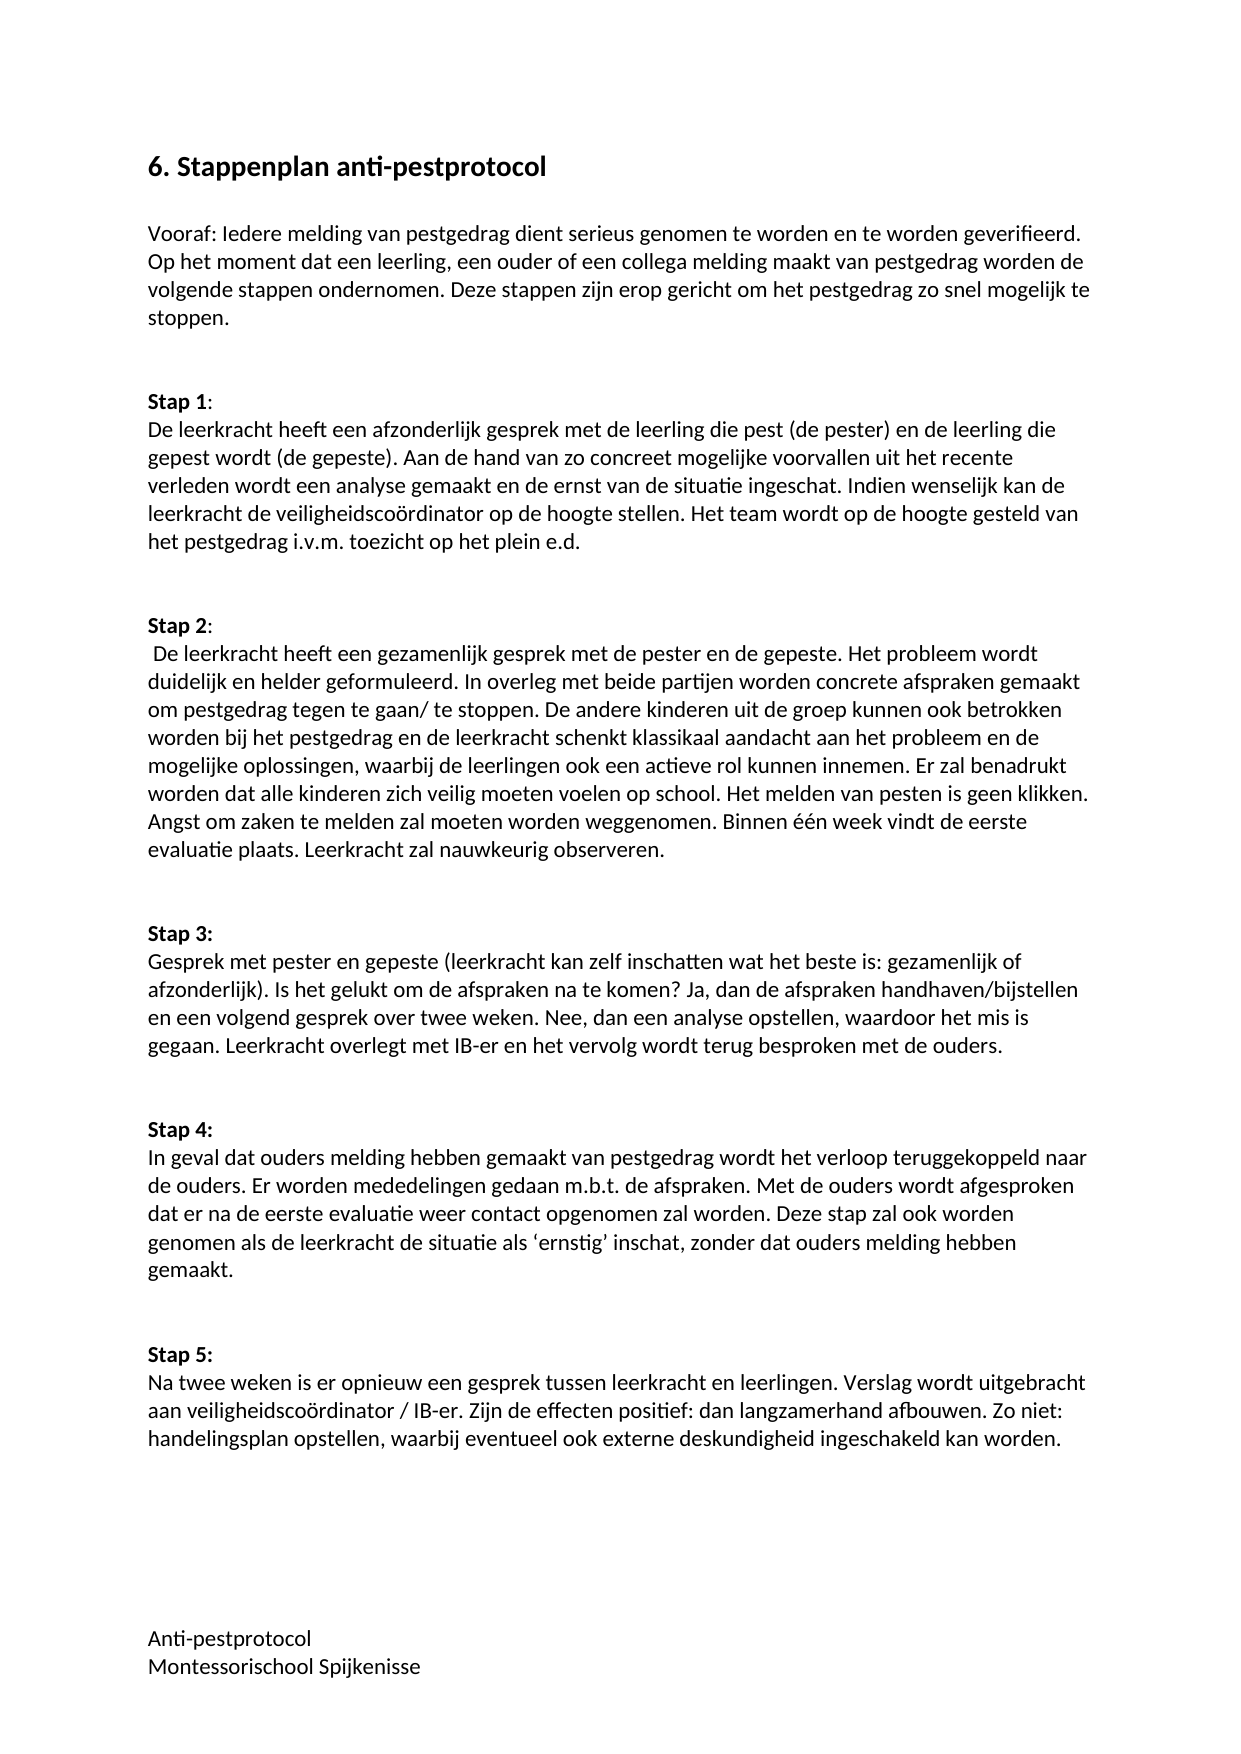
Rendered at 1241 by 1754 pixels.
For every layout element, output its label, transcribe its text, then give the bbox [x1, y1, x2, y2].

text De leerkracht heeft een gezamenlijk gesprek met de pester en de gepeste. Het probleem wordt duidelijk en helder geformuleerd. In overleg met beide partijen worden concrete afspraken gemaakt om pestgedrag tegen te gaan/ te stoppen. De andere kinderen uit de groep kunnen ook betrokken worden bij het pestgedrag en de leerkracht schenkt klassikaal aandacht aan het probleem en de mogelijke oplossingen, waarbij de leerlingen ook een actieve rol kunnen innemen. Er zal benadrukt worden dat alle kinderen zich veilig moeten voelen op school. Het melden van pesten is geen klikken. Angst om zaken te melden zal moeten worden weggenomen. Binnen één week vindt de eerste evaluatie plaats. Leerkracht zal nauwkeurig observeren. [148, 639, 1093, 863]
text Na twee weken is er opnieuw een gesprek tussen leerkracht en leerlingen. Verslag wordt uitgebracht aan veiligheidscoördinator / IB-er. Zijn de effecten positief: dan langzamerhand afbouwen. Zo niet: handelingsplan opstellen, waarbij eventueel ook externe deskundigheid ingeschakeld kan worden. [148, 1368, 1093, 1452]
text In geval dat ouders melding hebben gemaakt van pestgedrag wordt het verloop teruggekoppeld naar de ouders. Er worden mededelingen gedaan m.b.t. de afspraken. Met de ouders wordt afgesproken dat er na de eerste evaluatie weer contact opgenomen zal worden. Deze stap zal ook worden genomen als de leerkracht de situatie als ‘ernstig’ inschat, zonder dat ouders melding hebben gemaakt. [148, 1143, 1093, 1284]
text Vooraf: Iedere melding van pestgedrag dient serieus genomen te worden en te worden geverifieerd. Op het moment dat een leerling, een ouder of een collega melding maakt van pestgedrag worden de volgende stappen ondernomen. Deze stappen zijn erop gericht om het pestgedrag zo snel mogelijk te stoppen. [148, 219, 1093, 331]
text Stap 4: [148, 1116, 1093, 1143]
text Stap 1: [148, 387, 1093, 415]
text Stap 2: [148, 611, 1093, 639]
text Stap 5: [148, 1340, 1093, 1368]
text De leerkracht heeft een afzonderlijk gesprek met de leerling die pest (de pester) en de leerling die gepest wordt (de gepeste). Aan de hand van zo concreet mogelijke voorvallen uit het recente verleden wordt een analyse gemaakt en de ernst van de situatie ingeschat. Indien wenselijk kan de leerkracht de veiligheidscoördinator op de hoogte stellen. Het team wordt op de hoogte gesteld van het pestgedrag i.v.m. toezicht op het plein e.d. [148, 415, 1093, 555]
text Gesprek met pester en gepeste (leerkracht kan zelf inschatten wat het beste is: gezamenlijk of afzonderlijk). Is het gelukt om de afspraken na te komen? Ja, dan de afspraken handhaven/bijstellen en een volgend gesprek over twee weken. Nee, dan een analyse opstellen, waardoor het mis is gegaan. Leerkracht overlegt met IB-er en het vervolg wordt terug besproken met de ouders. [148, 947, 1093, 1059]
text Stap 3: [148, 919, 1093, 947]
text 6. Stappenplan anti-pestprotocol [148, 148, 1093, 183]
